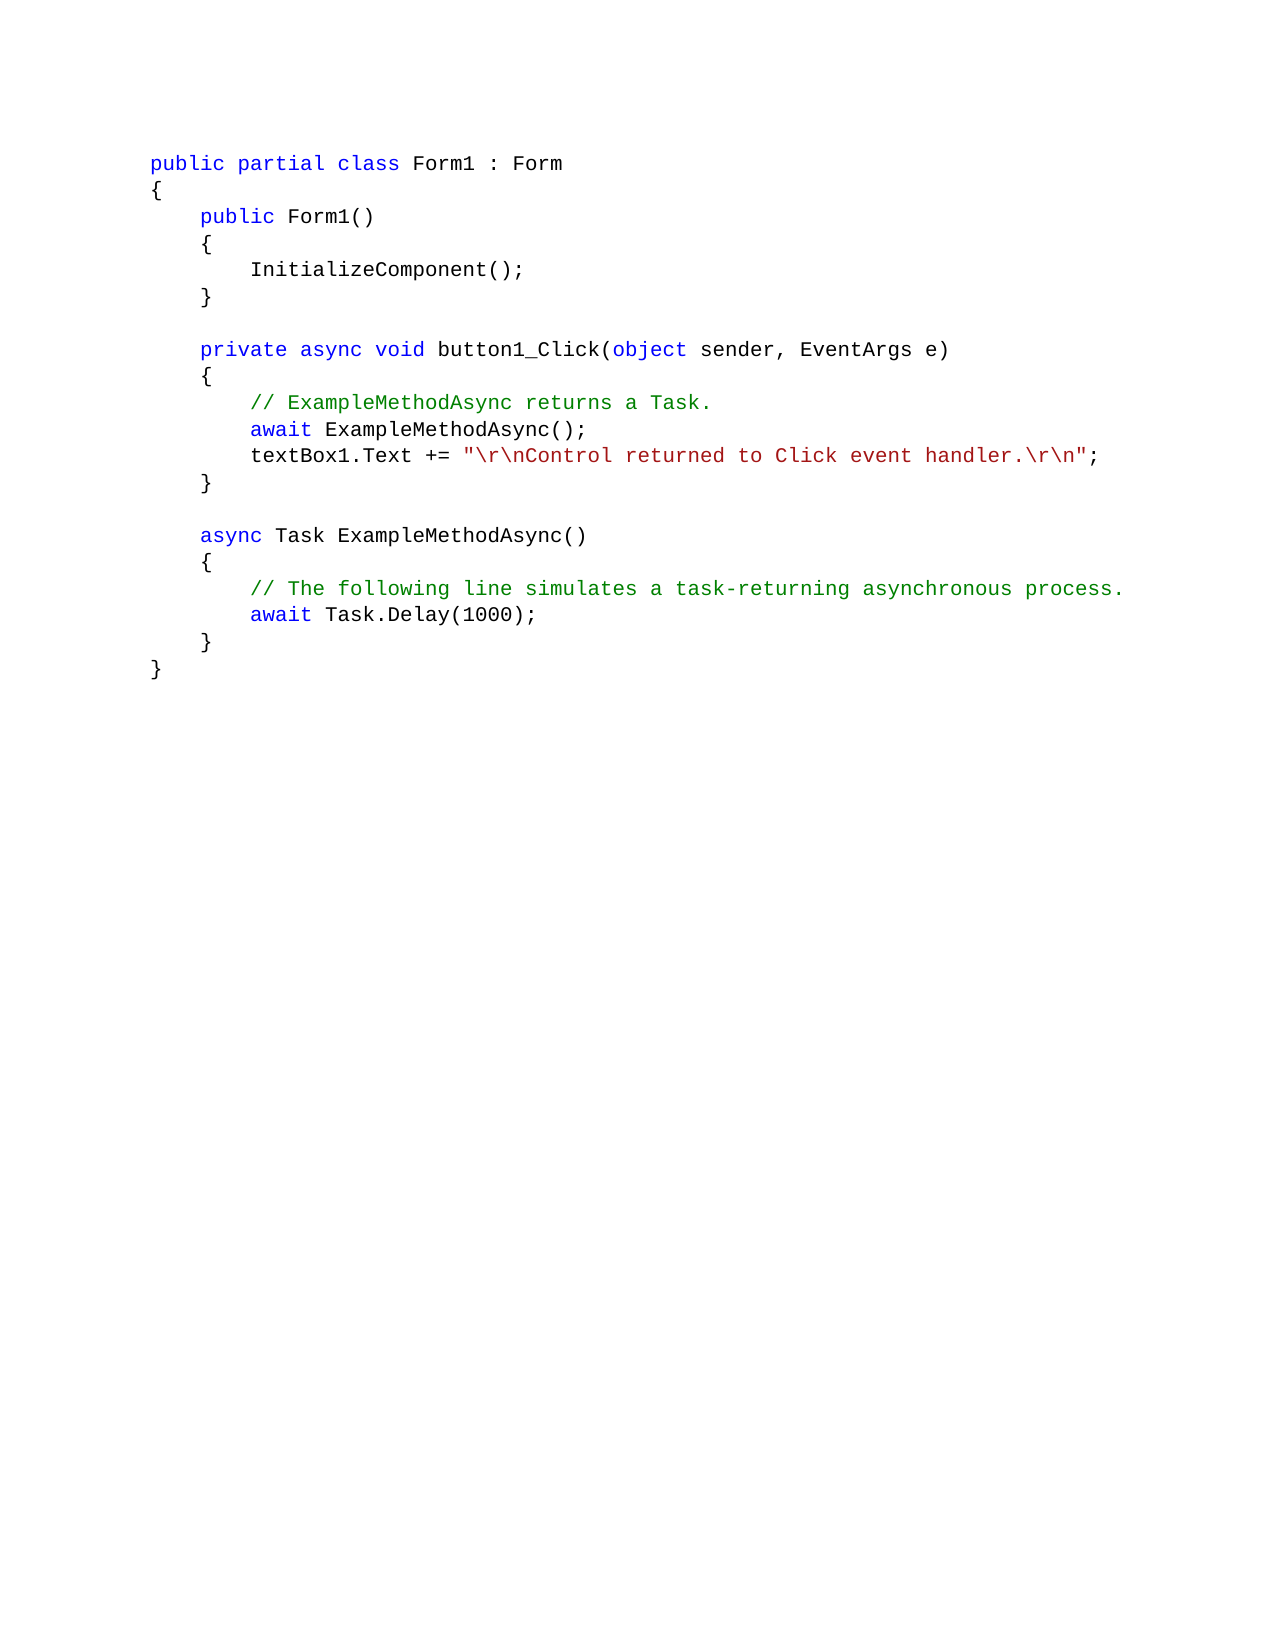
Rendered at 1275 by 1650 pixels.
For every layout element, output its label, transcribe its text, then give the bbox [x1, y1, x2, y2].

text { [150, 230, 1125, 256]
text { [150, 362, 1125, 389]
text InitializeComponent(); [150, 256, 1125, 283]
text // The following line simulates a task-returning asynchronous process. [150, 575, 1125, 602]
text private async void button1_Click(object sender, EventArgs e) [150, 336, 1125, 362]
text public Form1() [150, 203, 1125, 230]
text async Task ExampleMethodAsync() [150, 522, 1125, 548]
text { [150, 548, 1125, 575]
text } [150, 283, 1125, 309]
text } [150, 469, 1125, 495]
text } [150, 628, 1125, 655]
text textBox1.Text += "\r\nControl returned to Click event handler.\r\n"; [150, 442, 1125, 469]
text } [150, 655, 1125, 681]
text await Task.Delay(1000); [150, 602, 1125, 628]
text { [150, 177, 1125, 203]
text public partial class Form1 : Form [150, 150, 1125, 177]
text // ExampleMethodAsync returns a Task. [150, 389, 1125, 416]
text await ExampleMethodAsync(); [150, 416, 1125, 442]
